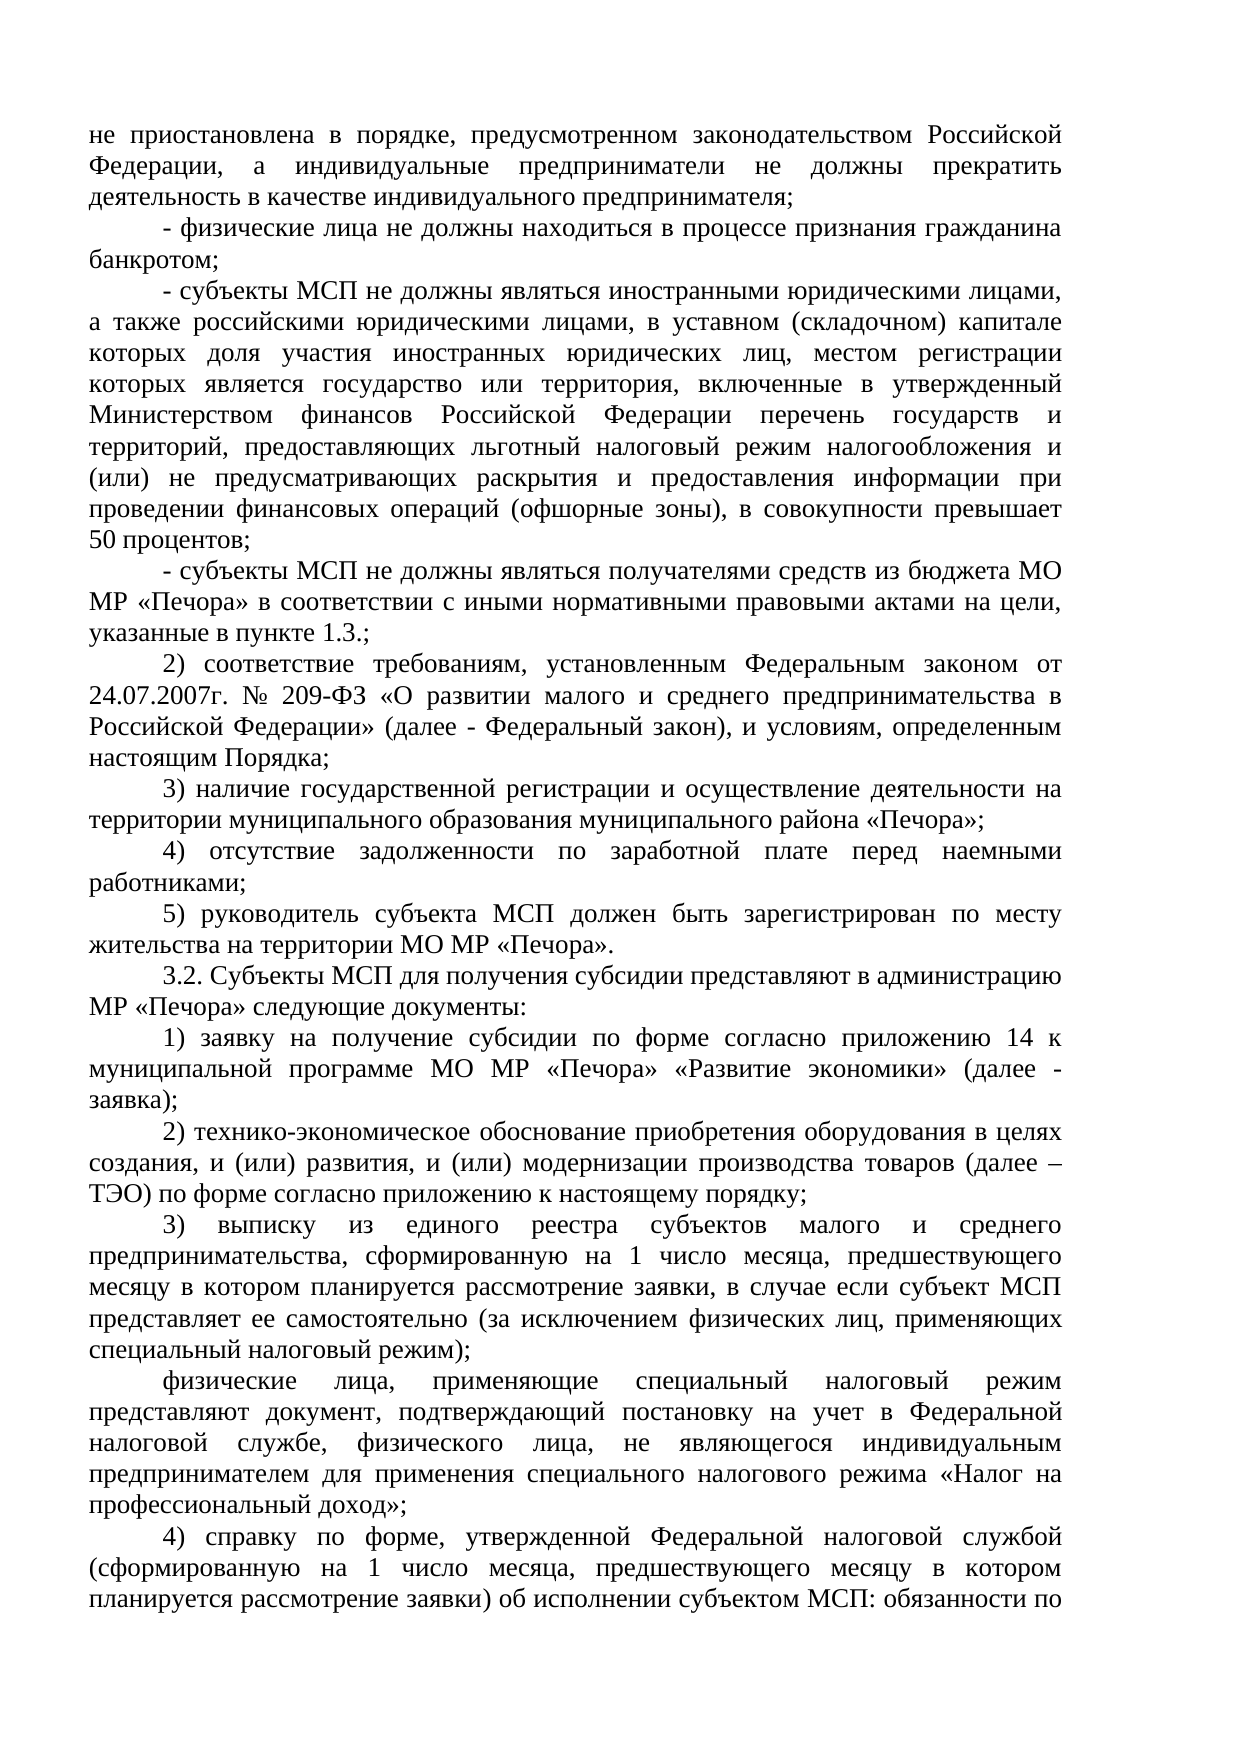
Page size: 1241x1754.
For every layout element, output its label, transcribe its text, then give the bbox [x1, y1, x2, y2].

text - субъекты МСП не должны являться получателями средств из бюджета МО МР «Печора» в соответствии с иными нормативными правовыми актами на цели, указанные в пункте 1.3.; [89, 554, 1063, 648]
text 5) руководитель субъекта МСП должен быть зарегистрирован по месту жительства на территории МО МР «Печора». [89, 897, 1063, 959]
text 2) соответствие требованиям, установленным Федеральным законом от 24.07.2007г. № 209-ФЗ «О развитии малого и среднего предпринимательства в Российской Федерации» (далее - Федеральный закон), и условиям, определенным настоящим Порядка; [89, 648, 1063, 772]
text 3) выписку из единого реестра субъектов малого и среднего предпринимательства, сформированную на 1 число месяца, предшествующего месяцу в котором планируется рассмотрение заявки, в случае если субъект МСП представляет ее самостоятельно (за исключением физических лиц, применяющих специальный налоговый режим); [89, 1208, 1063, 1364]
text 3.2. Субъекты МСП для получения субсидии представляют в администрацию МР «Печора» следующие документы: [89, 959, 1063, 1021]
text 3) наличие государственной регистрации и осуществление деятельности на территории муниципального образования муниципального района «Печора»; [89, 772, 1063, 834]
text - физические лица не должны находиться в процессе признания гражданина банкротом; [89, 212, 1063, 274]
text физические лица, применяющие специальный налоговый режим представляют документ, подтверждающий постановку на учет в Федеральной налоговой службе, физического лица, не являющегося индивидуальным предпринимателем для применения специального налогового режима «Налог на профессиональный доход»; [89, 1364, 1063, 1520]
text 2) технико-экономическое обоснование приобретения оборудования в целях создания, и (или) развития, и (или) модернизации производства товаров (далее – ТЭО) по форме согласно приложению к настоящему порядку; [89, 1115, 1063, 1208]
text 1) заявку на получение субсидии по форме согласно приложению 14 к муниципальной программе МО МР «Печора» «Развитие экономики» (далее - заявка); [89, 1021, 1063, 1115]
text 4) отсутствие задолженности по заработной плате перед наемными работниками; [89, 834, 1063, 897]
text - субъекты МСП не должны являться иностранными юридическими лицами, а также российскими юридическими лицами, в уставном (складочном) капитале которых доля участия иностранных юридических лиц, местом регистрации которых является государство или территория, включенные в утвержденный Министерством финансов Российской Федерации перечень государств и территорий, предоставляющих льготный налоговый режим налогообложения и (или) не предусматривающих раскрытия и предоставления информации при проведении финансовых операций (офшорные зоны), в совокупности превышает 50 процентов; [89, 274, 1063, 554]
